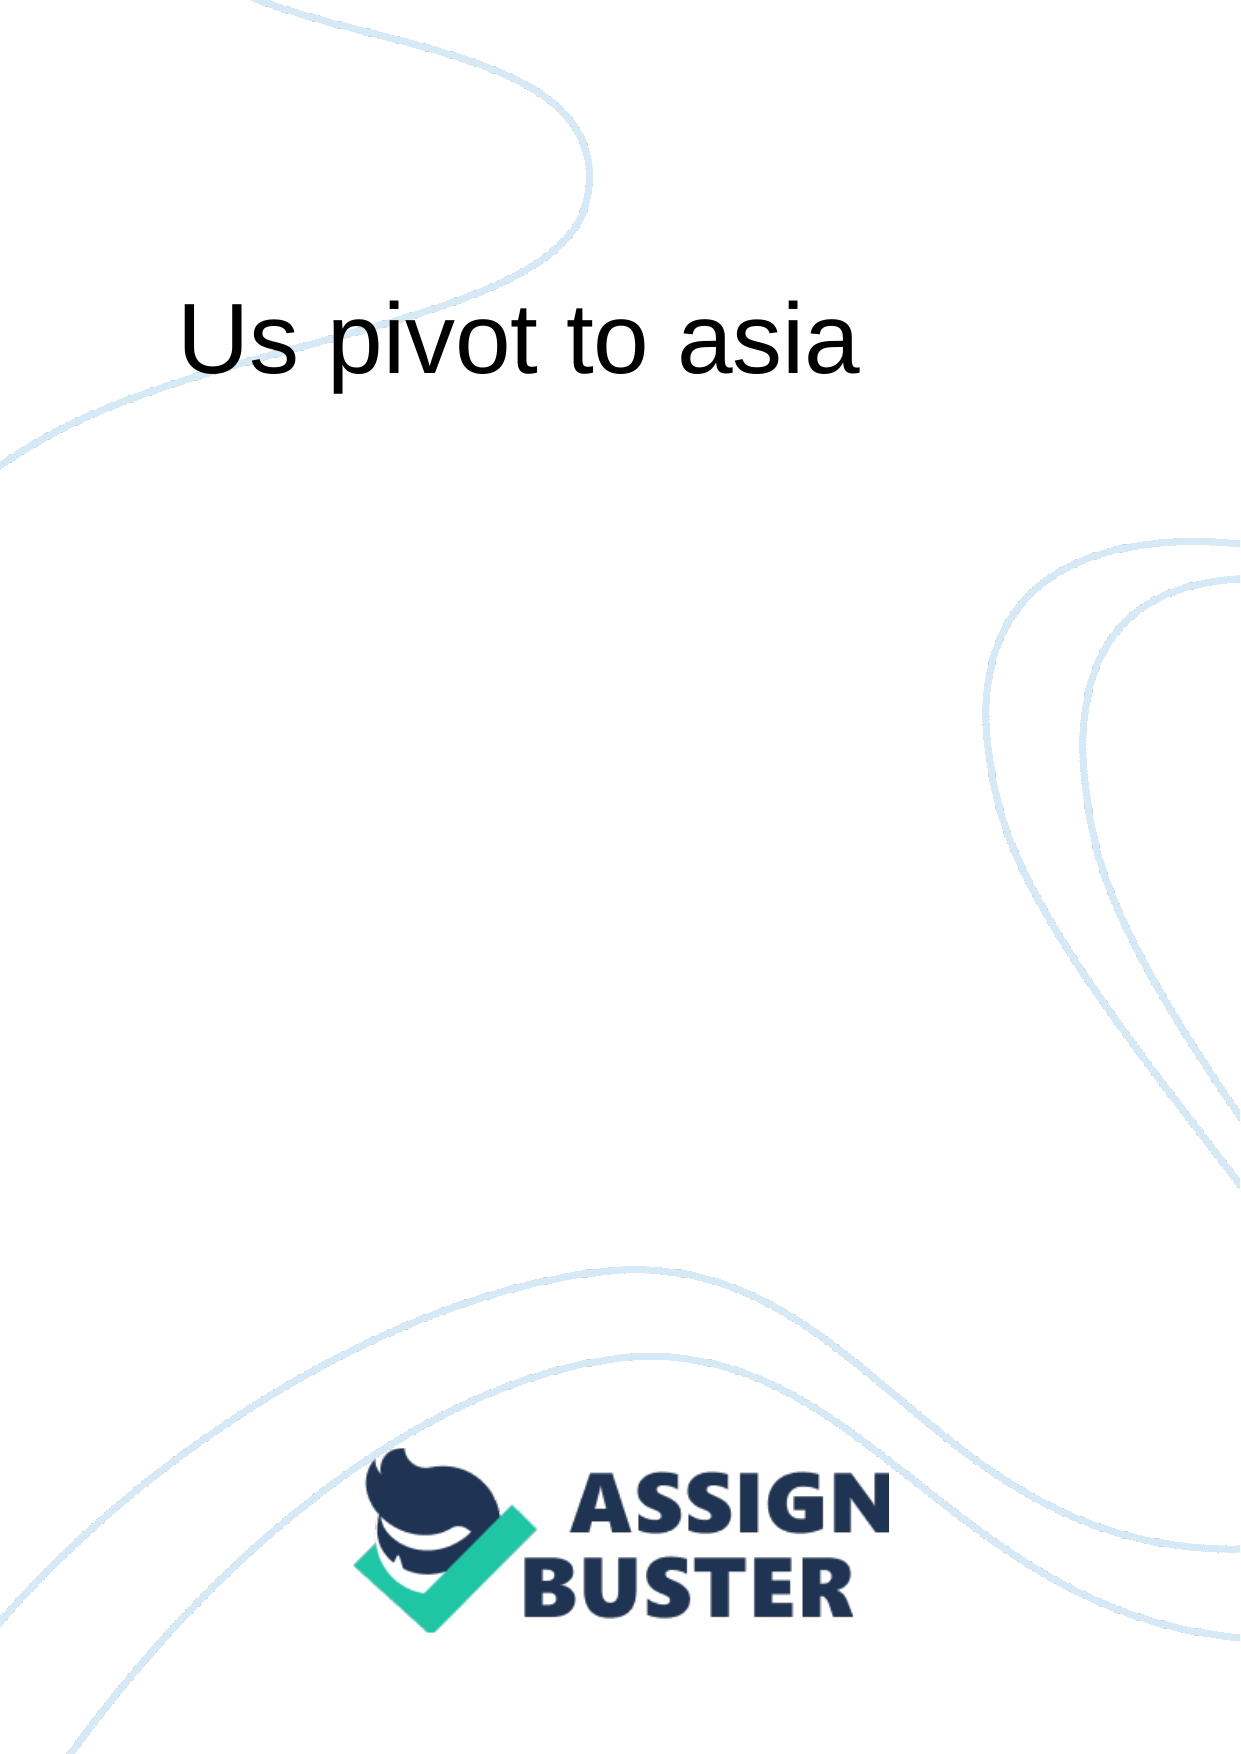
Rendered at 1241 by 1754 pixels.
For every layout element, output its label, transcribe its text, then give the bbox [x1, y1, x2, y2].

subtitle Us pivot to asia [177, 279, 1152, 394]
picture [0, 0, 1241, 1754]
